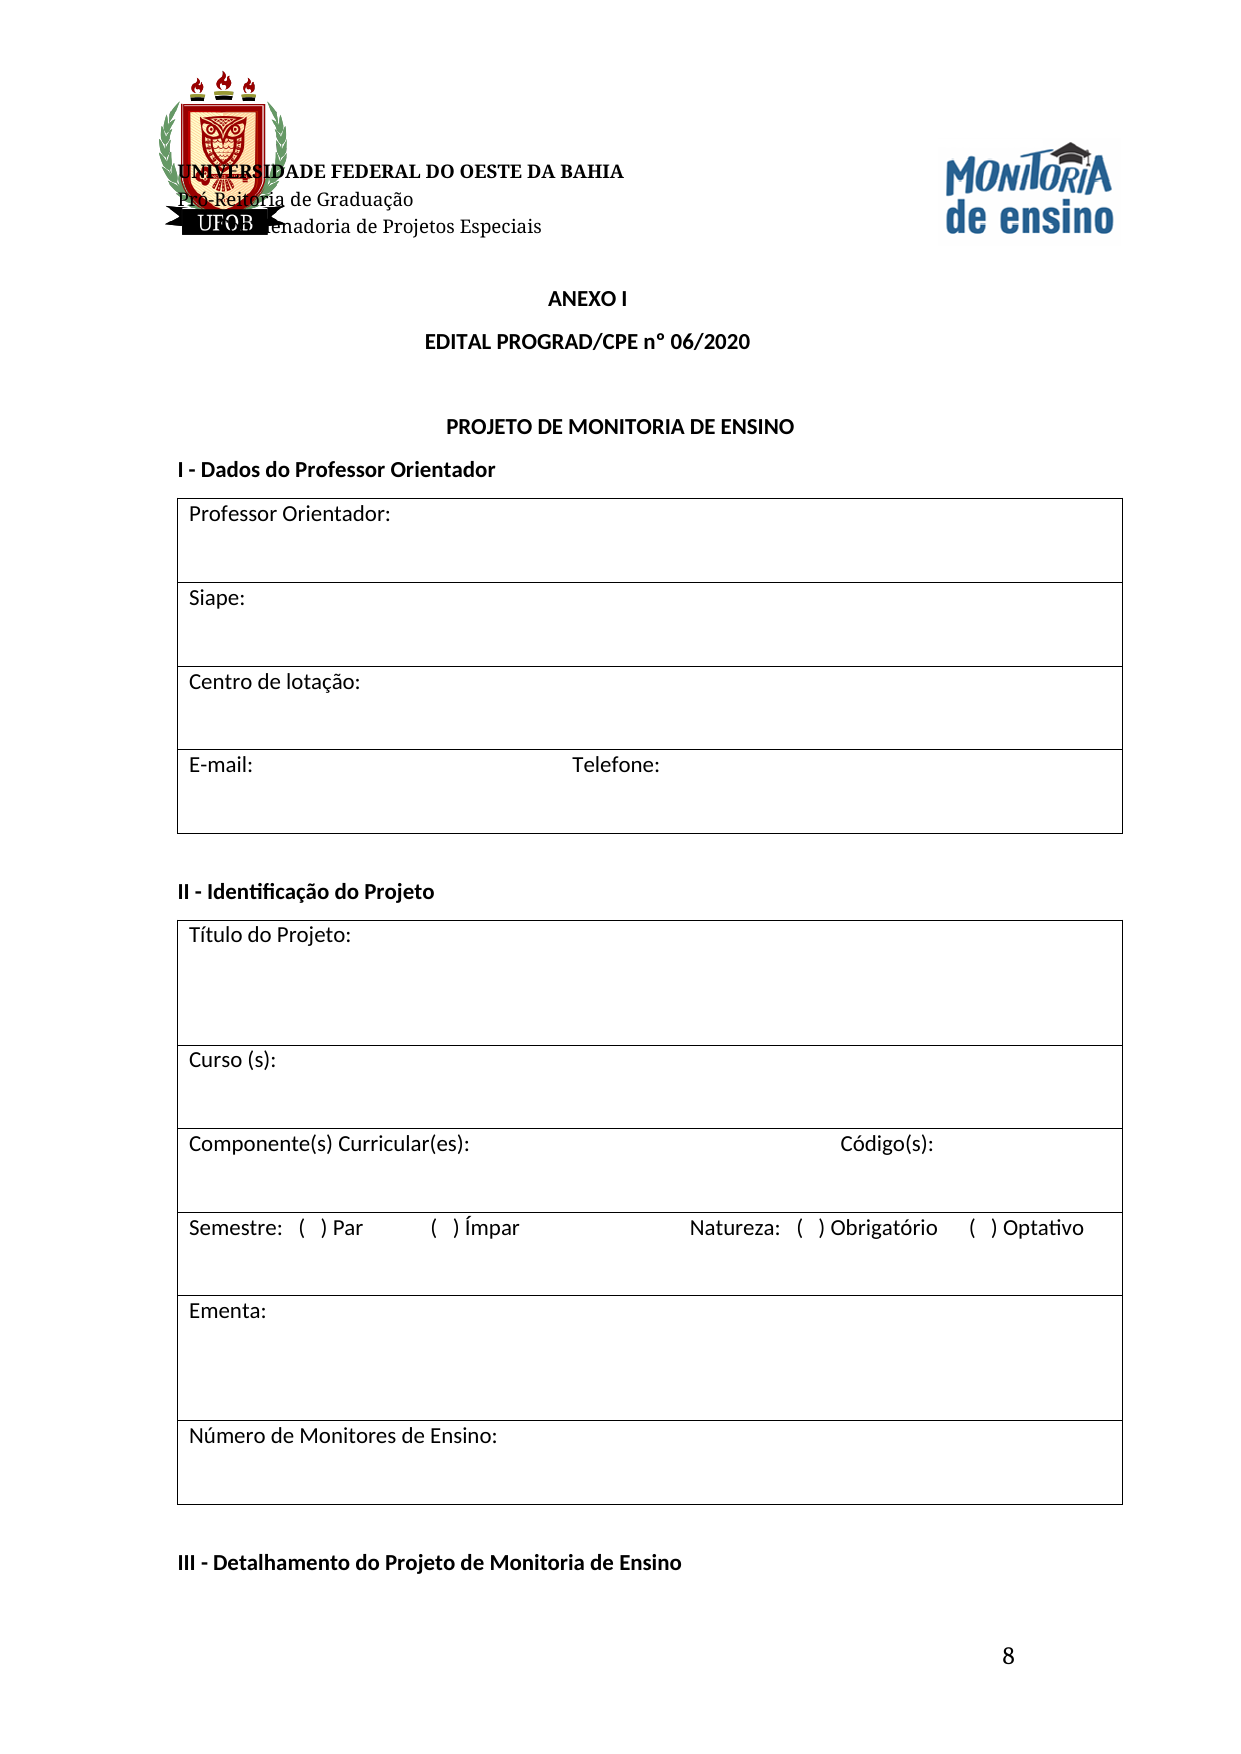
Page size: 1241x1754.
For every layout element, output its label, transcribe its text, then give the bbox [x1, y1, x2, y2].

text EDITAL PROGRAD/CPE nº 06/2020 [237, 327, 938, 355]
table_cell Curso (s): [178, 1046, 1122, 1128]
text PROJETO DE MONITORIA DE ENSINO [177, 412, 1063, 440]
table_header Professor Orientador: [178, 499, 1122, 582]
text III - Detalhamento do Projeto de Monitoria de Ensino [177, 1548, 1063, 1576]
table_cell Ementa: [178, 1296, 1122, 1420]
table_cell Centro de lotação: [178, 667, 1122, 749]
table_cell Semestre: ( ) Par ( ) Ímpar Natureza: ( ) Obrigatório ( ) Optativo [178, 1213, 1122, 1295]
picture [159, 70, 287, 235]
table_cell E-mail: Telefone: [178, 750, 1122, 833]
picture [938, 138, 1121, 246]
table_cell Número de Monitores de Ensino: [178, 1421, 1122, 1504]
table_cell Componente(s) Curricular(es): Código(s): [178, 1129, 1122, 1212]
text I - Dados do Professor Orientador [177, 455, 1063, 483]
table_header Título do Projeto: [178, 921, 1122, 1044]
table_cell Siape: [178, 583, 1122, 666]
text ANEXO I [237, 284, 939, 312]
text II - Identificação do Projeto [177, 877, 1063, 905]
